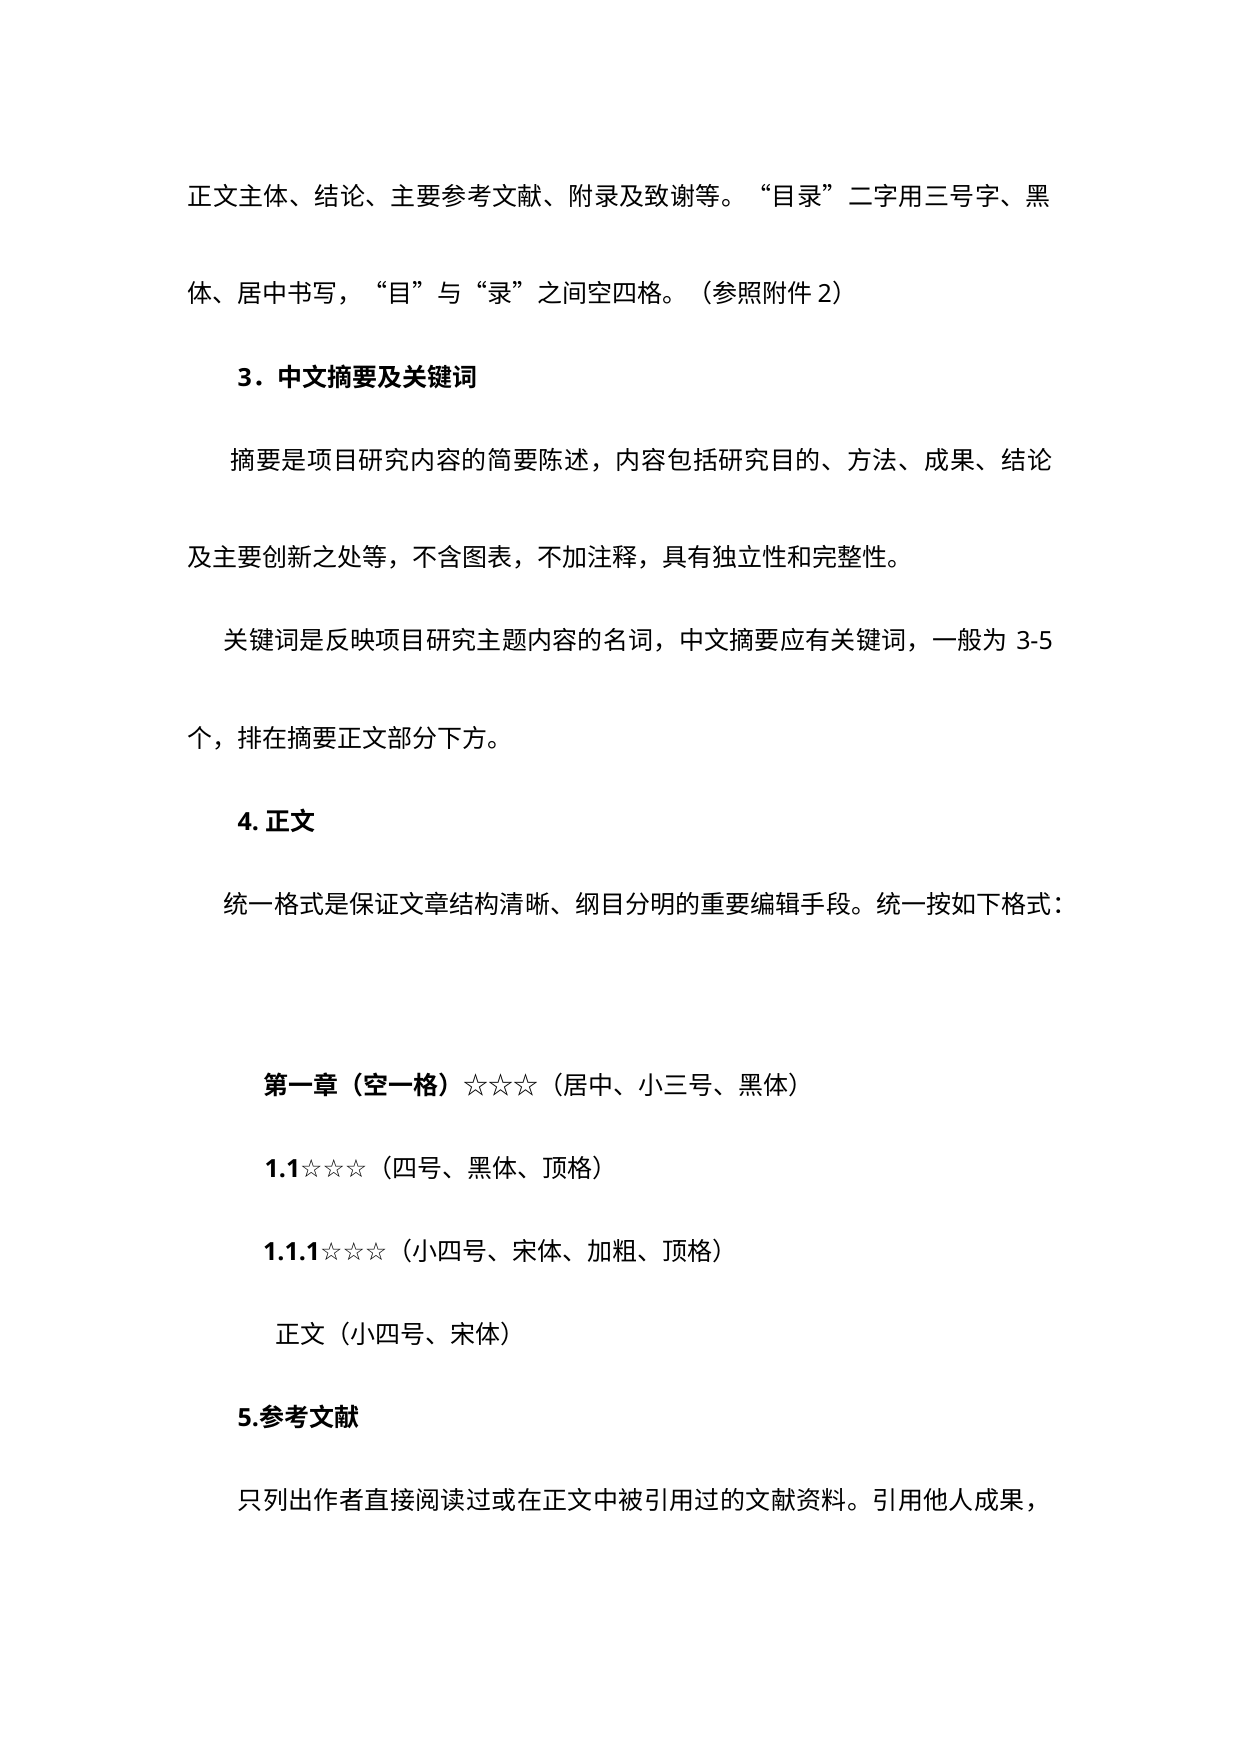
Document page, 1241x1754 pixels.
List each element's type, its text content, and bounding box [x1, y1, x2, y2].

text 正文（小四号、宋体） [187, 1300, 1053, 1365]
text 关键词是反映项目研究主题内容的名词，中文摘要应有关键词，一般为3-5个，排在摘要正文部分下方。 [187, 606, 1053, 769]
text 1.1.1☆☆☆（小四号、宋体、加粗、顶格） [187, 1217, 1053, 1282]
text 摘要是项目研究内容的简要陈述，内容包括研究目的、方法、成果、结论及主要创新之处等，不含图表，不加注释，具有独立性和完整性。 [187, 426, 1053, 588]
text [187, 1466, 1053, 1531]
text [187, 162, 1053, 324]
text 5.参考文献 [187, 1383, 1053, 1448]
text 1.1☆☆☆（四号、黑体、顶格） [187, 1134, 1053, 1199]
text 第一章（空一格）☆☆☆（居中、小三号、黑体） [187, 1051, 1053, 1116]
text 4. 正文 [187, 787, 1053, 852]
text 统一格式是保证文章结构清晰、纲目分明的重要编辑手段。统一按如下格式： [187, 870, 1053, 1033]
text 3．中文摘要及关键词 [187, 343, 1053, 408]
